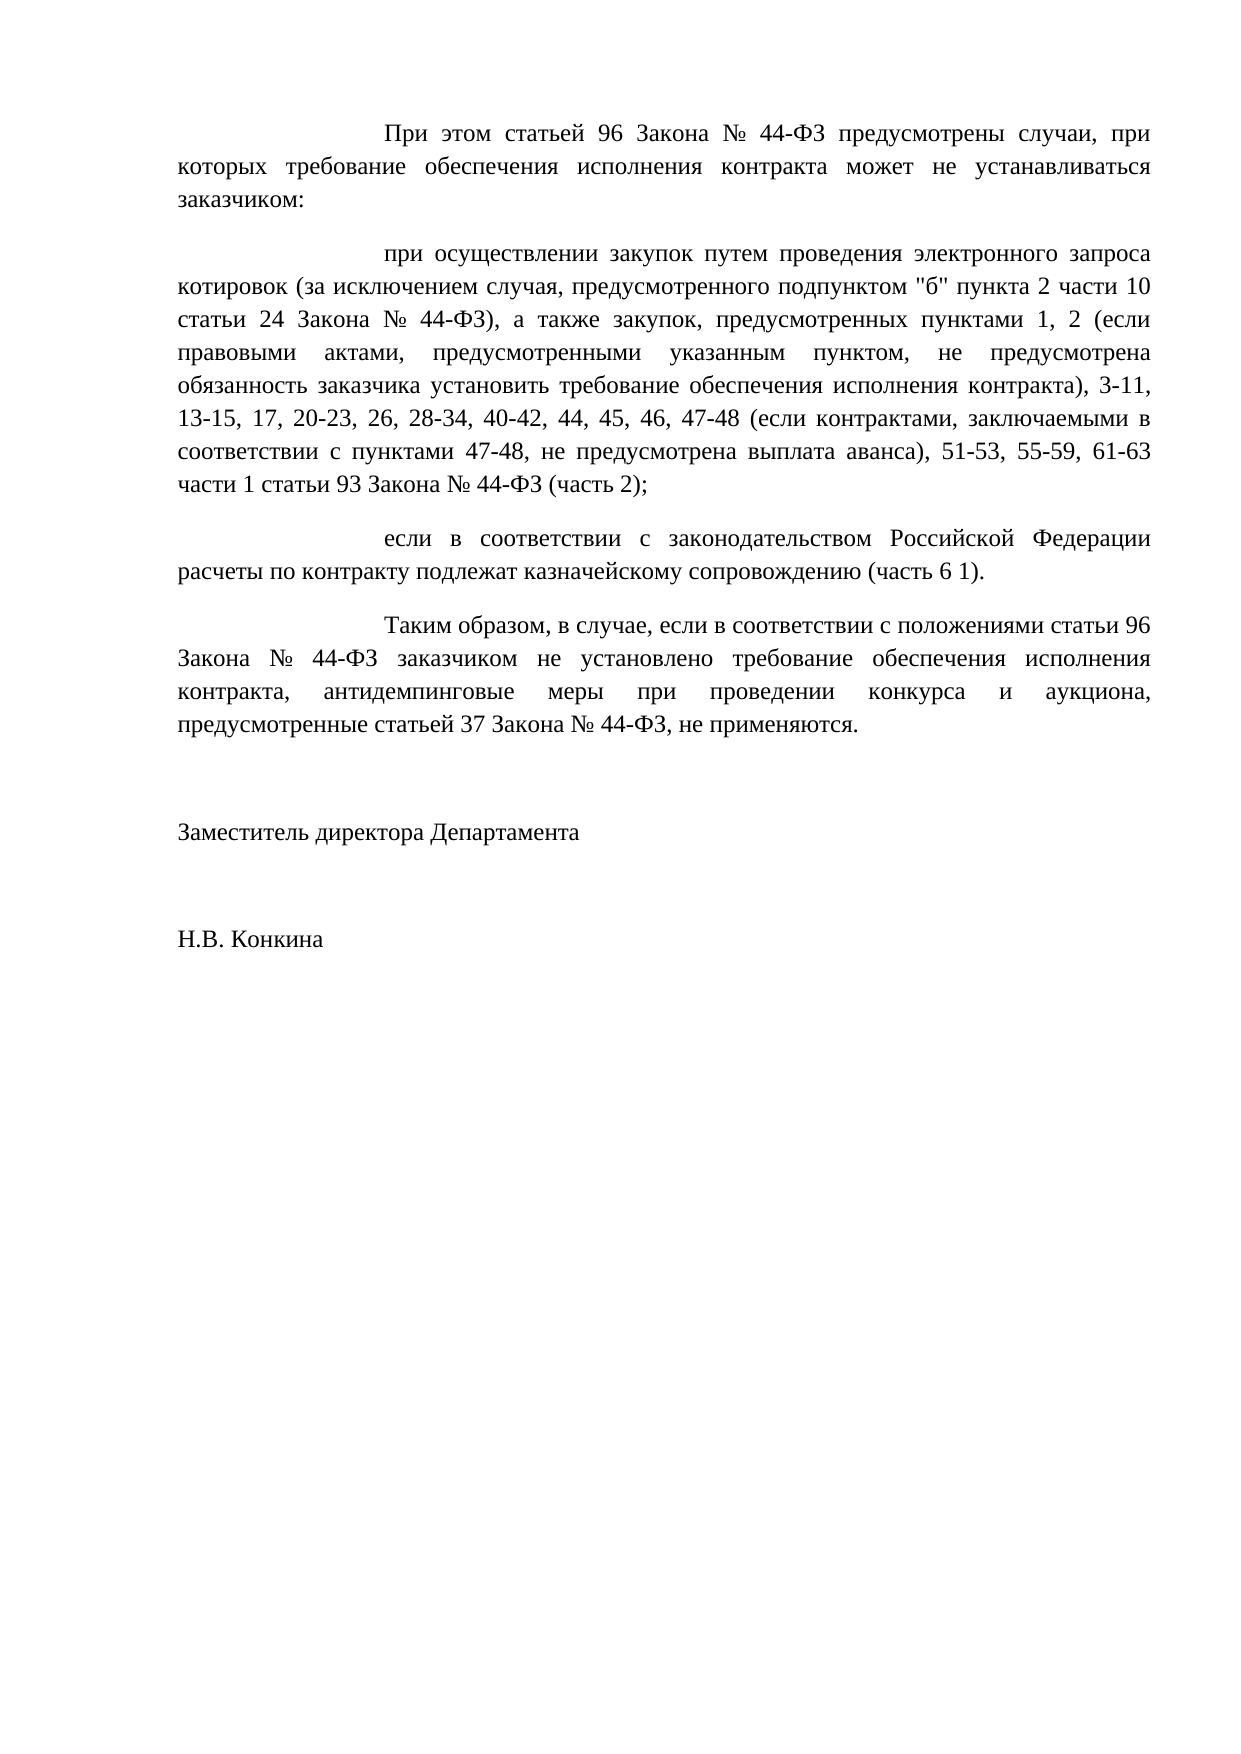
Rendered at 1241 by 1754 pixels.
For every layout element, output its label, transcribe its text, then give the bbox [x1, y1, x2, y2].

text Заместитель директора Департамента [177, 817, 1152, 845]
text Таким образом, в случае, если в соответствии с положениями статьи 96 Закона № 44-ФЗ заказчиком не установлено требование обеспечения исполнения контракта, антидемпинговые меры при проведении конкурса и аукциона, предусмотренные статьей 37 Закона № 44-ФЗ, не применяются. [177, 610, 1152, 738]
text При этом статьей 96 Закона № 44-ФЗ предусмотрены случаи, при которых требование обеспечения исполнения контракта может не устанавливаться заказчиком: [177, 118, 1152, 213]
text если в соответствии с законодательством Российской Федерации расчеты по контракту подлежат казначейскому сопровождению (часть 6 1). [177, 523, 1152, 585]
text при осуществлении закупок путем проведения электронного запроса котировок (за исключением случая, предусмотренного подпунктом "б" пункта 2 части 10 статьи 24 Закона № 44-ФЗ), а также закупок, предусмотренных пунктами 1, 2 (если правовыми актами, предусмотренными указанным пунктом, не предусмотрена обязанность заказчика установить требование обеспечения исполнения контракта), 3-11, 13-15, 17, 20-23, 26, 28-34, 40-42, 44, 45, 46, 47-48 (если контрактами, заключаемыми в соответствии с пунктами 47-48, не предусмотрена выплата аванса), 51-53, 55-59, 61-63 части 1 статьи 93 Закона № 44-ФЗ (часть 2); [177, 238, 1152, 498]
text Н.В. Конкина [177, 924, 1152, 953]
